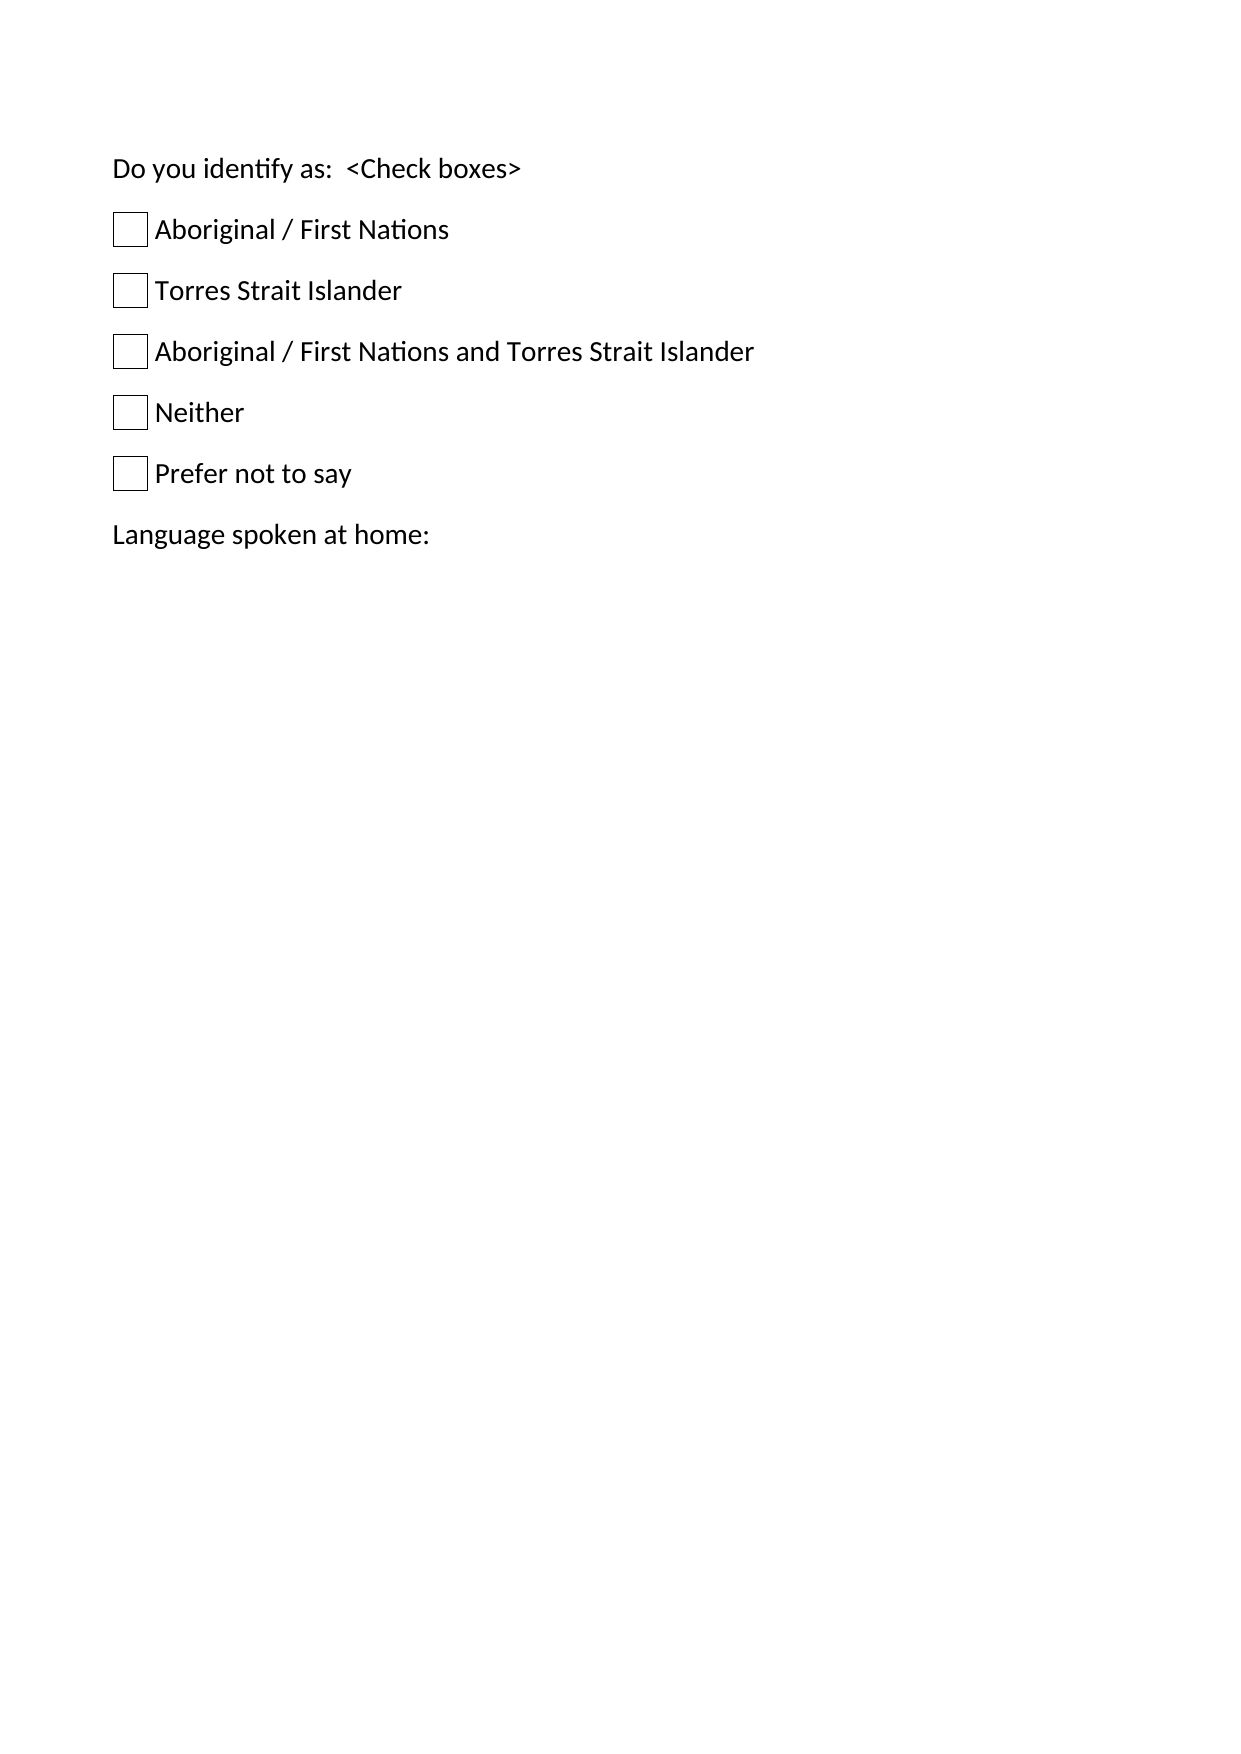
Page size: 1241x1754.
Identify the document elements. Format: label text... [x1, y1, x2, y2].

text Neither [112, 394, 1128, 430]
text Prefer not to say [112, 455, 1128, 491]
text Aboriginal / First Nations [112, 211, 1128, 247]
text Torres Strait Islander [112, 272, 1128, 308]
text Aboriginal / First Nations and Torres Strait Islander [112, 333, 1128, 369]
text Do you identify as: <Check boxes> [112, 150, 1128, 186]
text Language spoken at home: [112, 516, 1128, 552]
